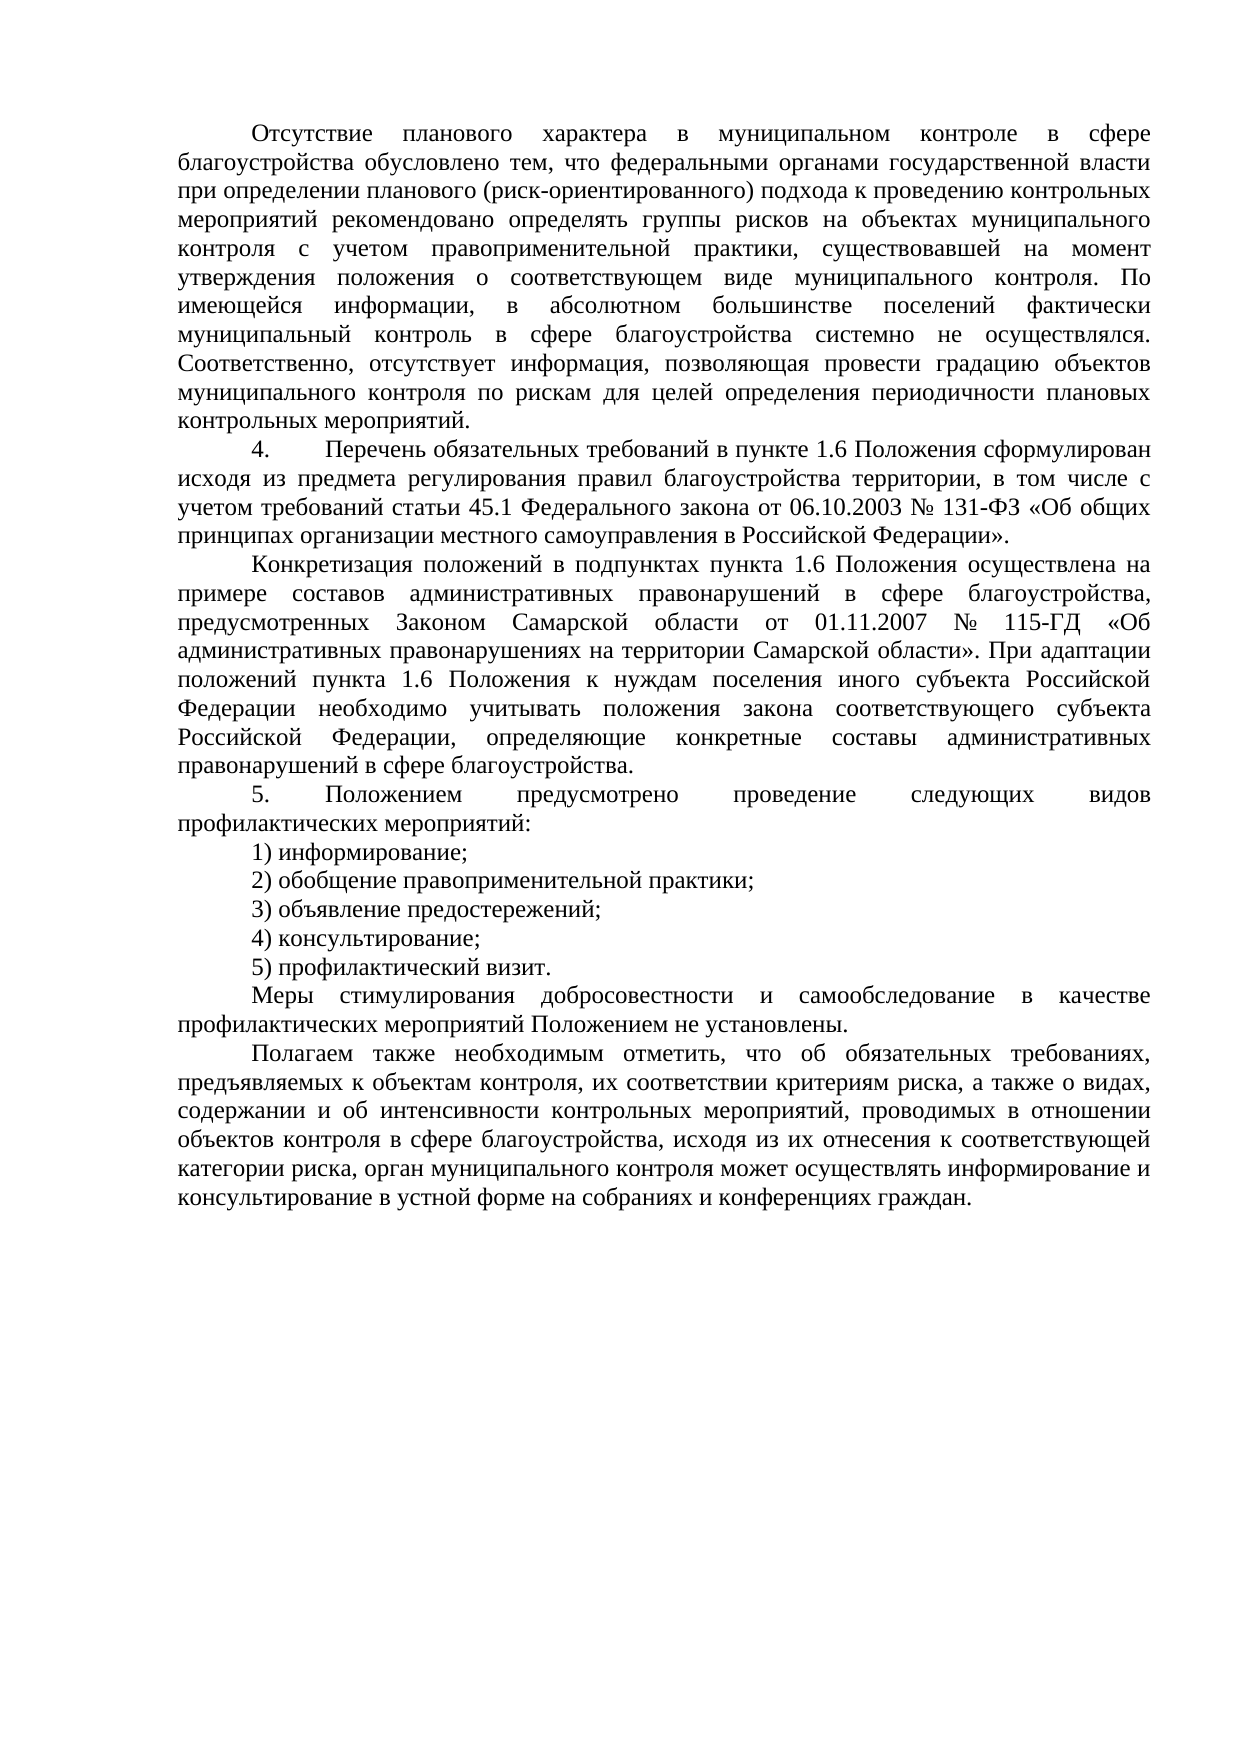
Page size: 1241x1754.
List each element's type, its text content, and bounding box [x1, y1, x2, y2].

text 4) консультирование; [177, 923, 1152, 952]
text 5) профилактический визит. [177, 952, 1152, 981]
list Положением предусмотрено проведение следующих видов профилактических мероприятий: [177, 779, 1152, 837]
text Полагаем также необходимым отметить, что об обязательных требованиях, предъявляемых к объектам контроля, их соответствии критериям риска, а также о видах, содержании и об интенсивности контрольных мероприятий, проводимых в отношении объектов контроля в сфере благоустройства, исходя из их отнесения к соответствующей категории риска, орган муниципального контроля может осуществлять информирование и консультирование в устной форме на собраниях и конференциях граждан. [177, 1038, 1152, 1211]
text 2) обобщение правоприменительной практики; [177, 866, 1152, 894]
list Перечень обязательных требований в пункте 1.6 Положения сформулирован исходя из предмета регулирования правил благоустройства территории, в том числе с учетом требований статьи 45.1 Федерального закона от 06.10.2003 № 131-ФЗ «Об общих принципах организации местного самоуправления в Российской Федерации». [177, 434, 1152, 549]
text 3) объявление предостережений; [177, 894, 1152, 923]
text Конкретизация положений в подпунктах пункта 1.6 Положения осуществлена на примере составов административных правонарушений в сфере благоустройства, предусмотренных Законом Самарской области от 01.11.2007 № 115-ГД «Об административных правонарушениях на территории Самарской области». При адаптации положений пункта 1.6 Положения к нуждам поселения иного субъекта Российской Федерации необходимо учитывать положения закона соответствующего субъекта Российской Федерации, определяющие конкретные составы административных правонарушений в сфере благоустройства. [177, 549, 1152, 779]
text 1) информирование; [177, 837, 1152, 866]
text Отсутствие планового характера в муниципальном контроле в сфере благоустройства обусловлено тем, что федеральными органами государственной власти при определении планового (риск-ориентированного) подхода к проведению контрольных мероприятий рекомендовано определять группы рисков на объектах муниципального контроля с учетом правоприменительной практики, существовавшей на момент утверждения положения о соответствующем виде муниципального контроля. По имеющейся информации, в абсолютном большинстве поселений фактически муниципальный контроль в сфере благоустройства системно не осуществлялся. Соответственно, отсутствует информация, позволяющая провести градацию объектов муниципального контроля по рискам для целей определения периодичности плановых контрольных мероприятий. [177, 118, 1152, 434]
text Меры стимулирования добросовестности и самообследование в качестве профилактических мероприятий Положением не установлены. [177, 981, 1152, 1038]
